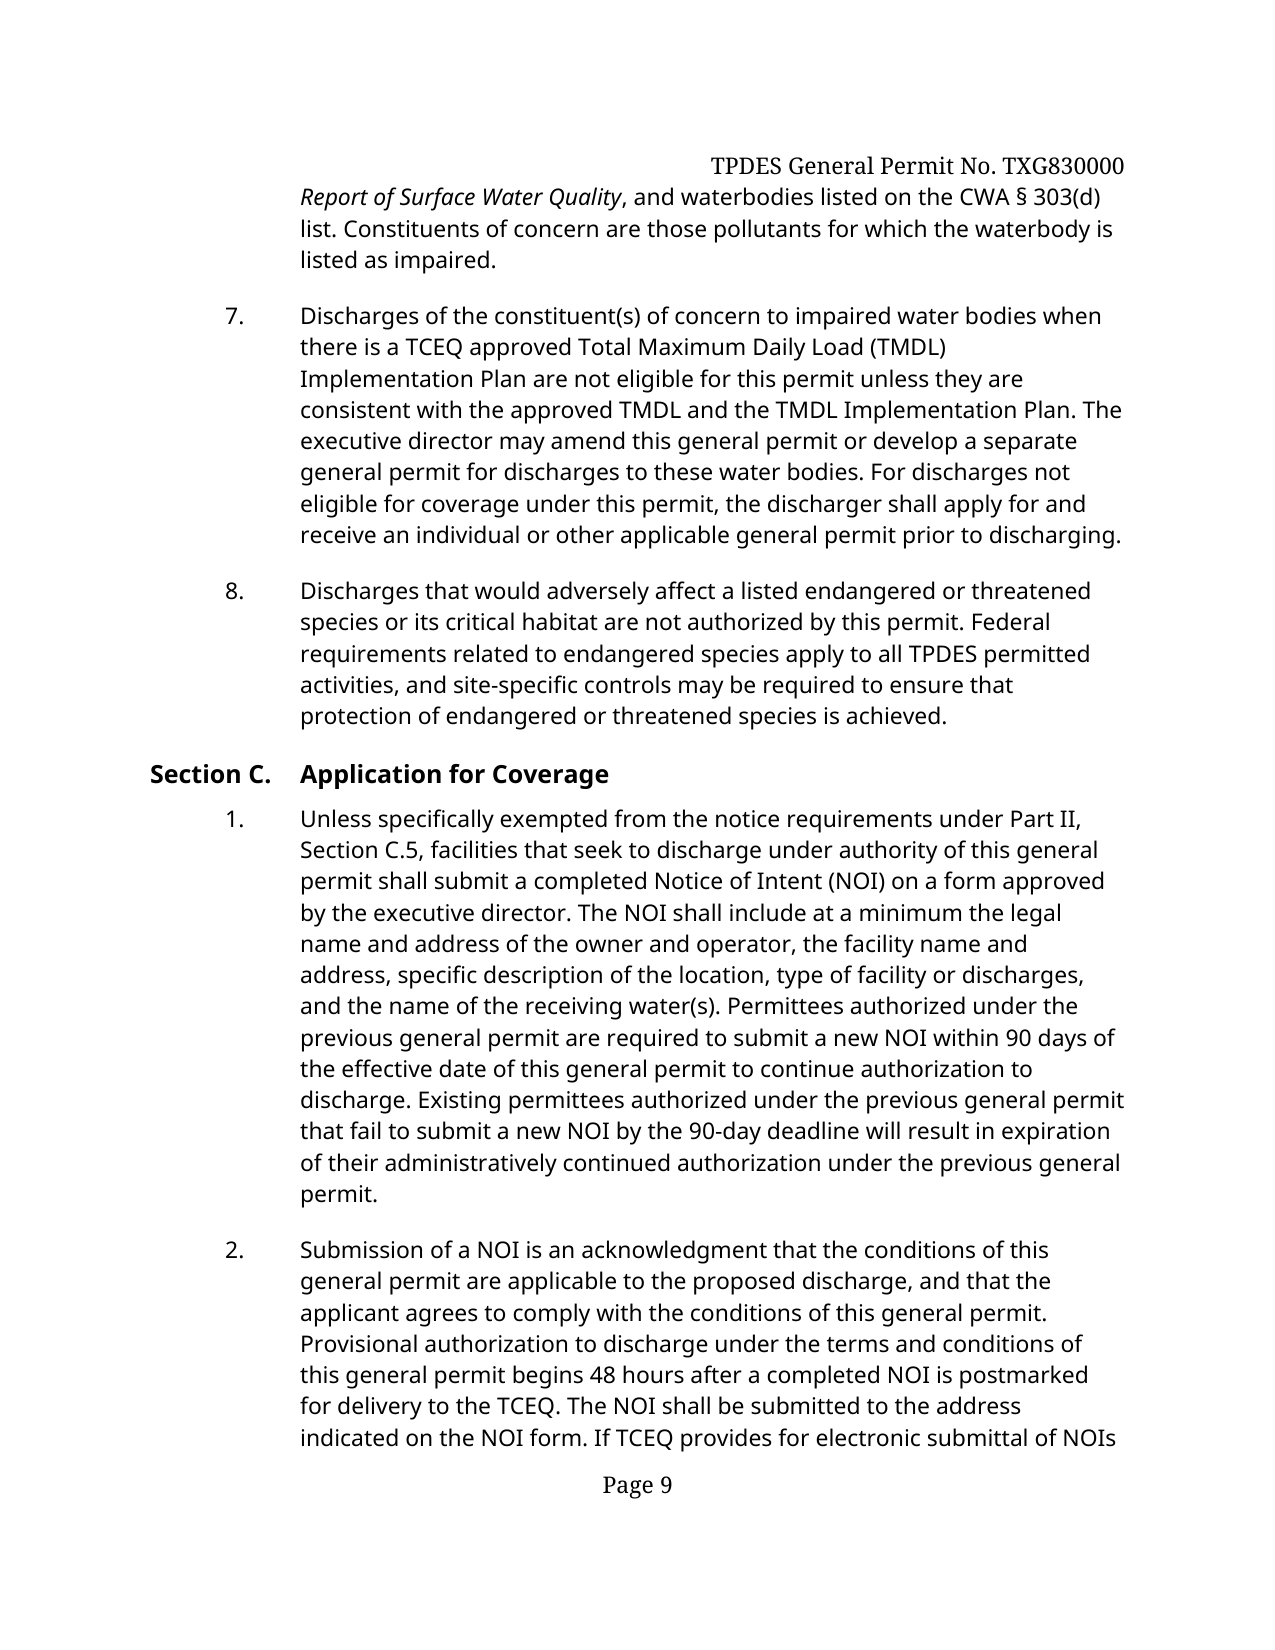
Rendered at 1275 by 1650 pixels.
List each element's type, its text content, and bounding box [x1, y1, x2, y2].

text Discharges that would adversely affect a listed endangered or threatened species or its critical habitat are not authorized by this permit. Federal requirements related to endangered species apply to all TPDES permitted activities, and site-specific controls may be required to ensure that protection of endangered or threatened species is achieved. [225, 575, 1125, 731]
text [225, 1234, 1125, 1453]
text Discharges of the constituent(s) of concern to impaired water bodies when there is a TCEQ approved Total Maximum Daily Load (TMDL) Implementation Plan are not eligible for this permit unless they are consistent with the approved TMDL and the TMDL Implementation Plan. The executive director may amend this general permit or develop a separate general permit for discharges to these water bodies. For discharges not eligible for coverage under this permit, the discharger shall apply for and receive an individual or other applicable general permit prior to discharging. [225, 300, 1125, 550]
list Unless specifically exempted from the notice requirements under Part II, Section C.5, facilities that seek to discharge under authority of this general permit shall submit a completed Notice of Intent (NOI) on a form approved by the executive director. The NOI shall include at a minimum the legal name and address of the owner and operator, the facility name and address, specific description of the location, type of facility or discharges, and the name of the receiving water(s). Permittees authorized under the previous general permit are required to submit a new NOI within 90 days of the effective date of this general permit to continue authorization to discharge. Existing permittees authorized under the previous general permit that fail to submit a new NOI by the 90-day deadline will result in expiration of their administratively continued authorization under the previous general permit. [225, 803, 1125, 1209]
subtitle Section C. Application for Coverage [150, 756, 1125, 790]
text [225, 181, 1125, 275]
